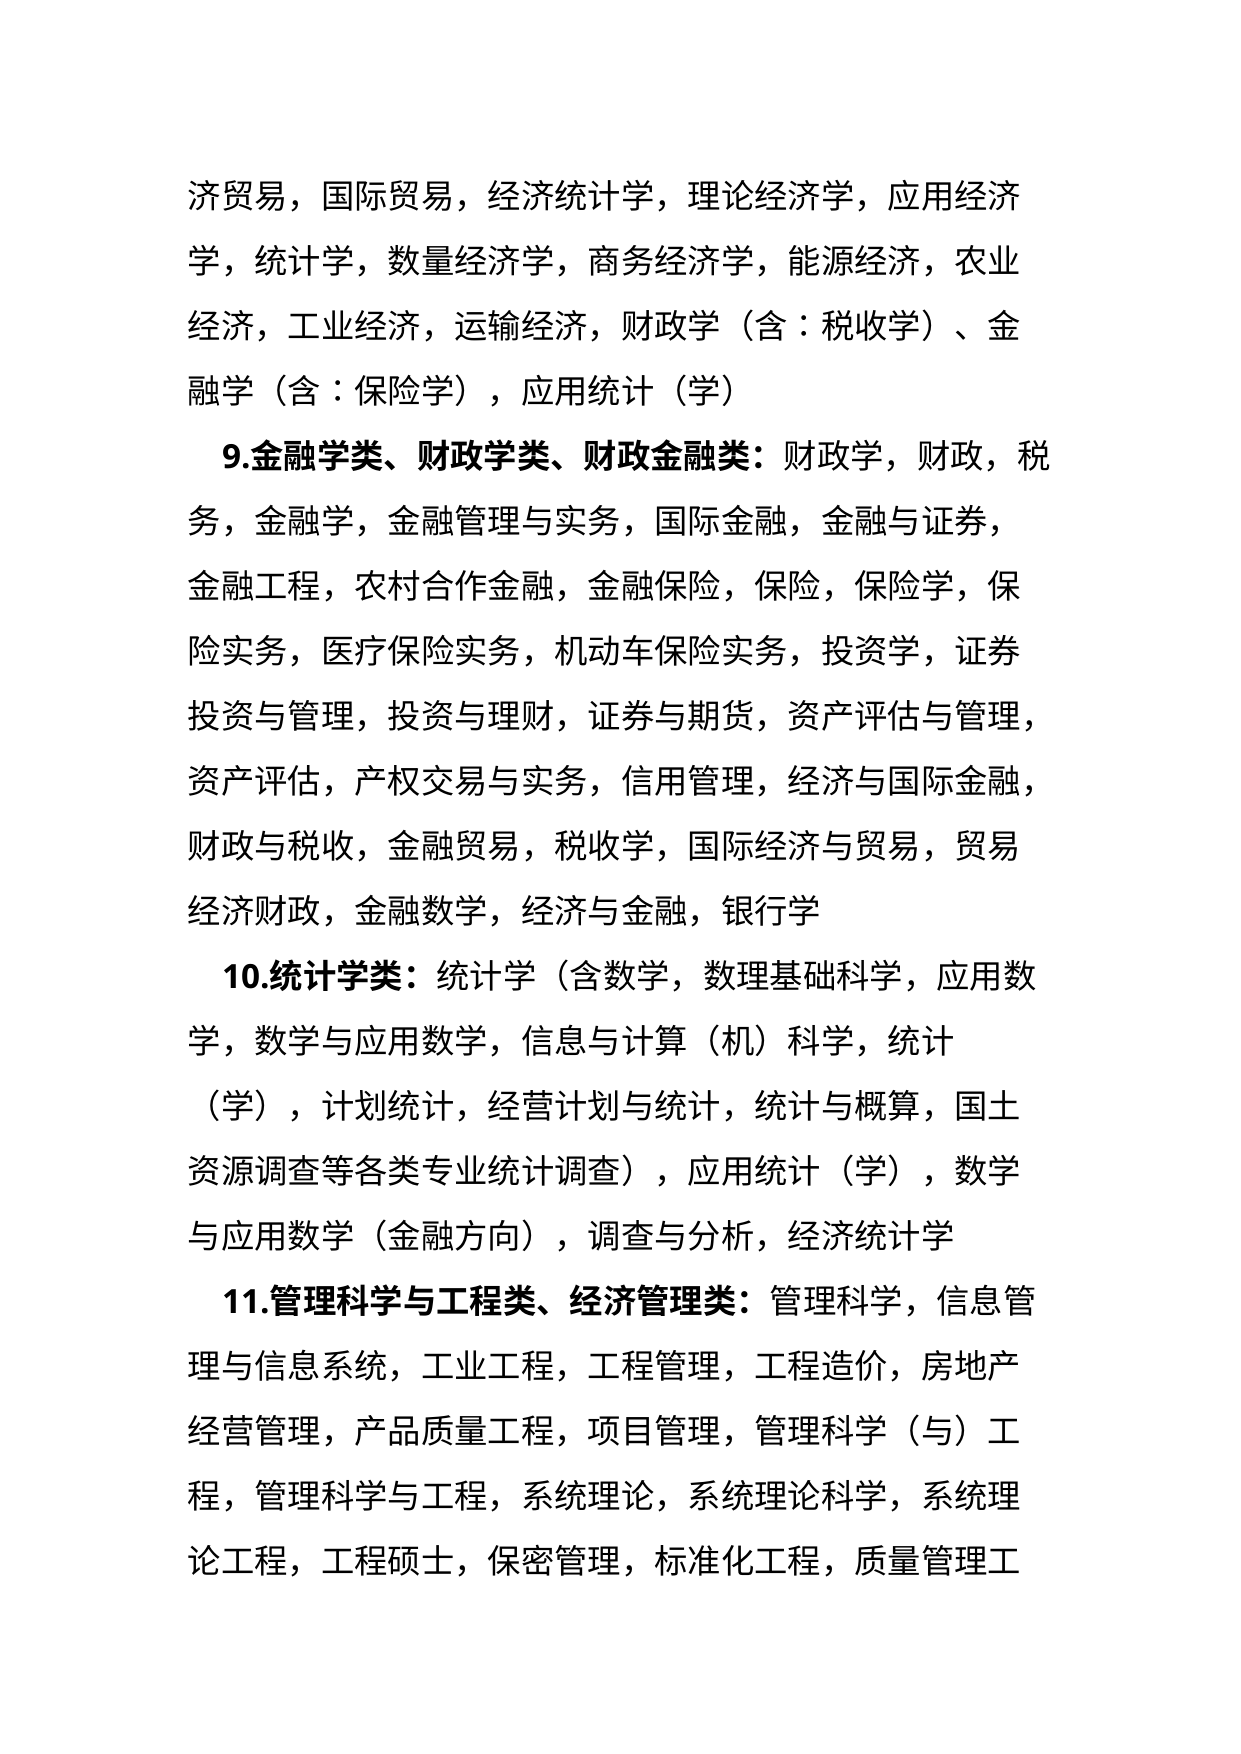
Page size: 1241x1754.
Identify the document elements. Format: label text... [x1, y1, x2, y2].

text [187, 1267, 1053, 1592]
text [187, 162, 1053, 422]
text 9.金融学类、财政学类、财政金融类：财政学，财政，税务，金融学，金融管理与实务，国际金融，金融与证券，金融工程，农村合作金融，金融保险，保险，保险学，保险实务，医疗保险实务，机动车保险实务，投资学，证券投资与管理，投资与理财，证券与期货，资产评估与管理，资产评估，产权交易与实务，信用管理，经济与国际金融，财政与税收，金融贸易，税收学，国际经济与贸易，贸易经济财政，金融数学，经济与金融，银行学 [187, 422, 1053, 942]
text 10.统计学类：统计学（含数学，数理基础科学，应用数学，数学与应用数学，信息与计算（机）科学，统计（学），计划统计，经营计划与统计，统计与概算，国土资源调查等各类专业统计调查），应用统计（学），数学与应用数学（金融方向），调查与分析，经济统计学 [187, 942, 1053, 1267]
